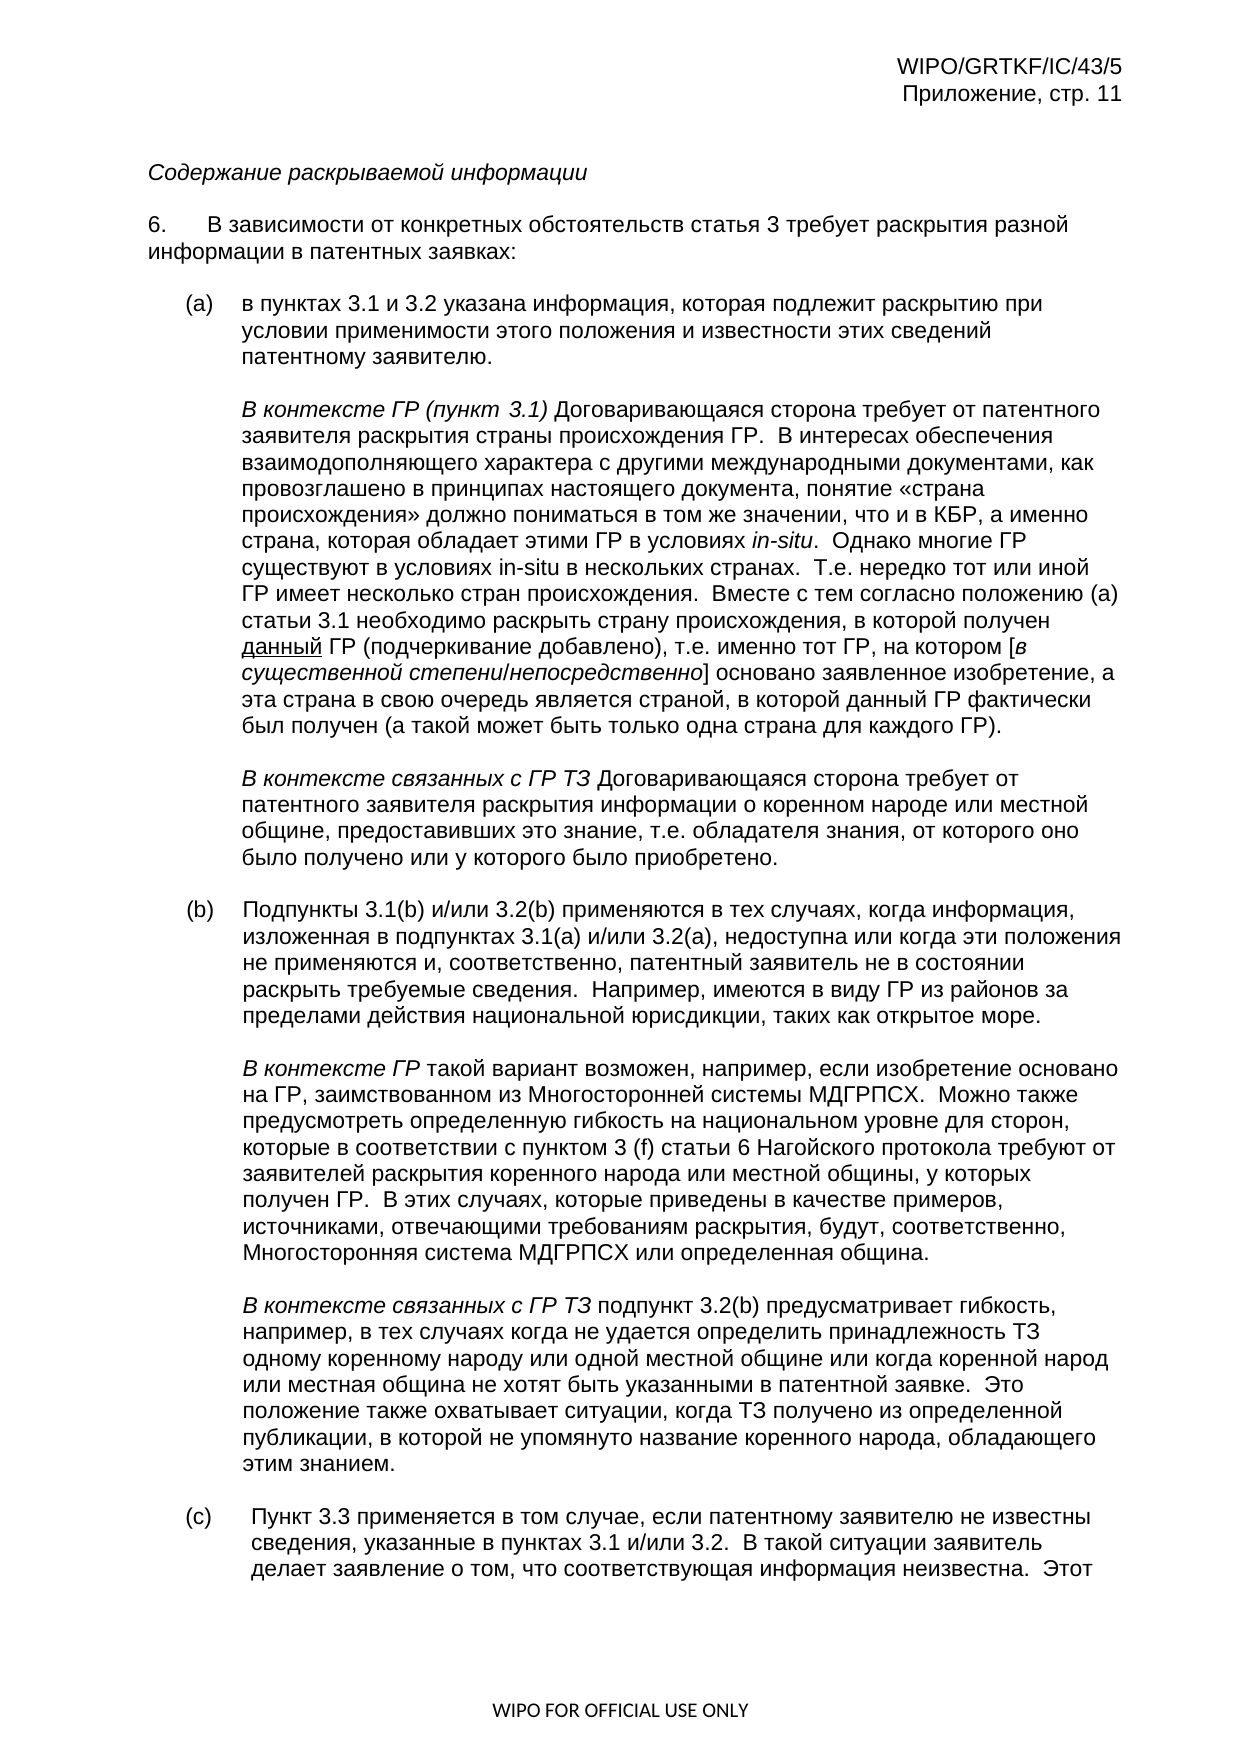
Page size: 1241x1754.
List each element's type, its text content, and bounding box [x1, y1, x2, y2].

text В контексте связанных с ГР ТЗ Договаривающаяся сторона требует от патентного заявителя раскрытия информации о коренном народе или местной общине, предоставивших это знание, т.е. обладателя знания, от которого оно было получено или у которого было приобретено. [241, 765, 1122, 896]
list Подпункты 3.1(b) и/или 3.2(b) применяются в тех случаях, когда информация, изложенная в подпунктах 3.1(a) и/или 3.2(a), недоступна или когда эти положения не применяются и, соответственно, патентный заявитель не в состоянии раскрыть требуемые сведения. Например, имеются в виду ГР из районов за пределами действия национальной юрисдикции, таких как открытое море. [186, 896, 1122, 1028]
text 6. В зависимости от конкретных обстоятельств статья 3 требует раскрытия разной информации в патентных заявках: [148, 211, 1122, 264]
text Содержание раскрываемой информации [148, 158, 1122, 185]
text В контексте ГР (пункт 3.1) Договаривающаяся сторона требует от патентного заявителя раскрытия страны происхождения ГР. В интересах обеспечения взаимодополняющего характера с другими международными документами, как провозглашено в принципах настоящего документа, понятие «страна происхождения» должно пониматься в том же значении, что и в КБР, а именно страна, которая обладает этими ГР в условиях in-situ. Однако многие ГР существуют в условиях in-situ в нескольких странах. Т.е. нередко тот или иной ГР имеет несколько стран происхождения. Вместе с тем согласно положению (а) статьи 3.1 необходимо раскрыть страну происхождения, в которой получен данный ГР (подчеркивание добавлено), т.е. именно тот ГР, на котором [в существенной степени/непосредственно] основано заявленное изобретение, а эта страна в свою очередь является страной, в которой данный ГР фактически был получен (а такой может быть только одна страна для каждого ГР). [241, 396, 1122, 765]
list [185, 1503, 1122, 1582]
text В контексте ГР такой вариант возможен, например, если изобретение основано на ГР, заимствованном из Многосторонней системы МДГРПСХ. Можно также предусмотреть определенную гибкость на национальном уровне для сторон, которые в соответствии с пунктом 3 (f) статьи 6 Нагойского протокола требуют от заявителей раскрытия коренного народа или местной общины, у которых получен ГР. В этих случаях, которые приведены в качестве примеров, источниками, отвечающими требованиям раскрытия, будут, соответственно, Многосторонняя система МДГРПСХ или определенная община. [242, 1054, 1122, 1292]
text В контексте связанных с ГР ТЗ подпункт 3.2(b) предусматривает гибкость, например, в тех случаях когда не удается определить принадлежность ТЗ одному коренному народу или одной местной общине или когда коренной народ или местная община не хотят быть указанными в патентной заявке. Это положение также охватывает ситуации, когда ТЗ получено из определенной публикации, в которой не упомянуто название коренного народа, обладающего этим знанием. [242, 1292, 1122, 1503]
list в пунктах 3.1 и 3.2 указана информация, которая подлежит раскрытию при условии применимости этого положения и известности этих сведений патентному заявителю. [185, 290, 1122, 369]
